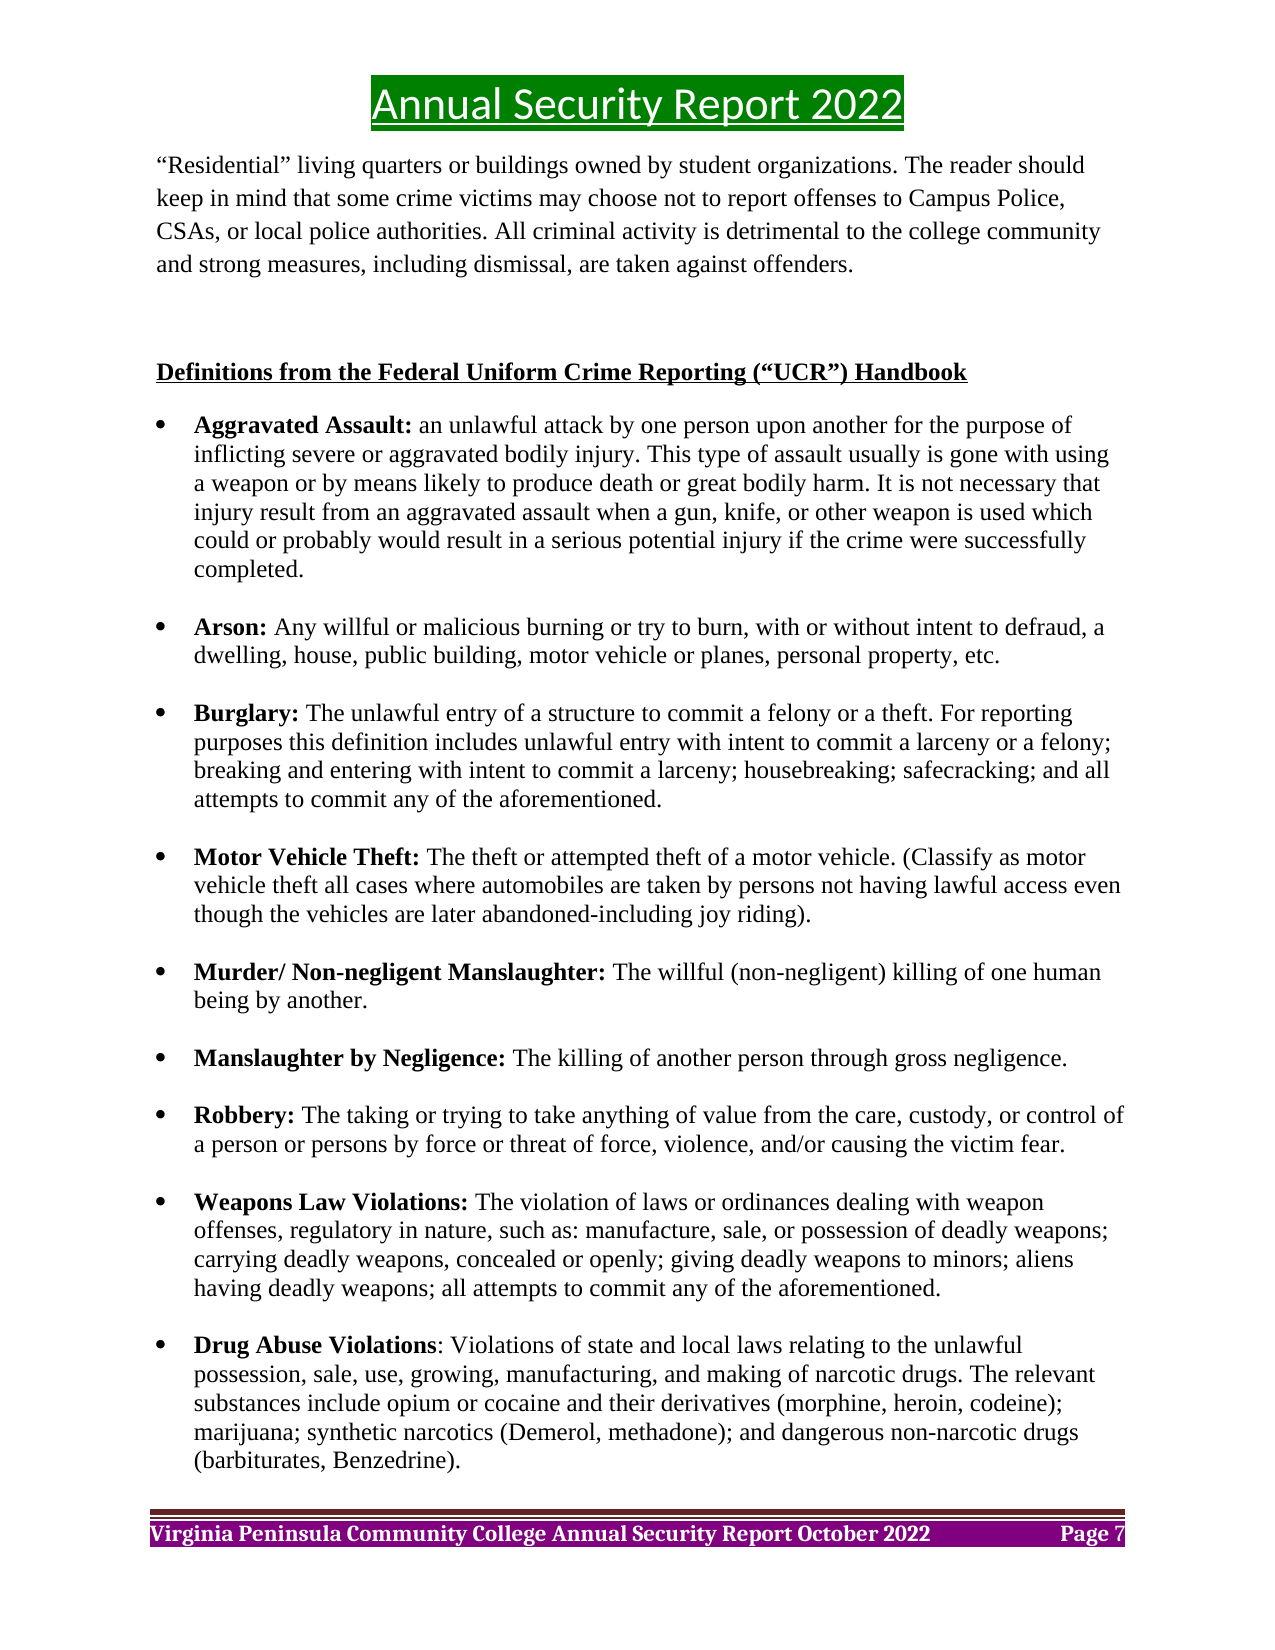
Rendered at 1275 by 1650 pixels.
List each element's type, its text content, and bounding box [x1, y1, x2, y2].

list Manslaughter by Negligence: The killing of another person through gross negligence. [156, 1043, 1125, 1072]
list Robbery: The taking or trying to take anything of value from the care, custody, or control of a person or persons by force or threat of force, violence, and/or causing the victim fear. [156, 1101, 1125, 1158]
list Drug Abuse Violations: Violations of state and local laws relating to the unlawful possession, sale, use, growing, manufacturing, and making of narcotic drugs. The relevant substances include opium or cocaine and their derivatives (morphine, heroin, codeine); marijuana; synthetic narcotics (Demerol, methadone); and dangerous non-narcotic drugs (barbiturates, Benzedrine). [156, 1331, 1125, 1474]
list Weapons Law Violations: The violation of laws or ordinances dealing with weapon offenses, regulatory in nature, such as: manufacture, sale, or possession of deadly weapons; carrying deadly weapons, concealed or openly; giving deadly weapons to minors; aliens having deadly weapons; all attempts to commit any of the aforementioned. [156, 1187, 1125, 1302]
list Burglary: The unlawful entry of a structure to commit a felony or a theft. For reporting purposes this definition includes unlawful entry with intent to commit a larceny or a felony; breaking and entering with intent to commit a larceny; housebreaking; safecracking; and all attempts to commit any of the aforementioned. [156, 698, 1125, 813]
list Aggravated Assault: an unlawful attack by one person upon another for the purpose of inflicting severe or aggravated bodily injury. This type of assault usually is gone with using a weapon or by means likely to produce death or great bodily harm. It is not necessary that injury result from an aggravated assault when a gun, knife, or other weapon is used which could or probably would result in a serious potential injury if the crime were successfully completed. [156, 411, 1125, 583]
list Arson: Any willful or malicious burning or try to burn, with or without intent to defraud, a dwelling, house, public building, motor vehicle or planes, personal property, etc. [156, 612, 1125, 669]
text “Residential” living quarters or buildings owned by student organizations. The reader should keep in mind that some crime victims may choose not to report offenses to Campus Police, CSAs, or local police authorities. All criminal activity is detrimental to the college community and strong measures, including dismissal, are taken against offenders. [156, 150, 1125, 278]
list Motor Vehicle Theft: The theft or attempted theft of a motor vehicle. (Classify as motor vehicle theft all cases where automobiles are taken by persons not having lawful access even though the vehicles are later abandoned-including joy riding). [156, 842, 1125, 928]
text Definitions from the Federal Uniform Crime Reporting (“UCR”) Handbook [156, 357, 1125, 386]
list Murder/ Non-negligent Manslaughter: The willful (non-negligent) killing of one human being by another. [156, 957, 1125, 1014]
